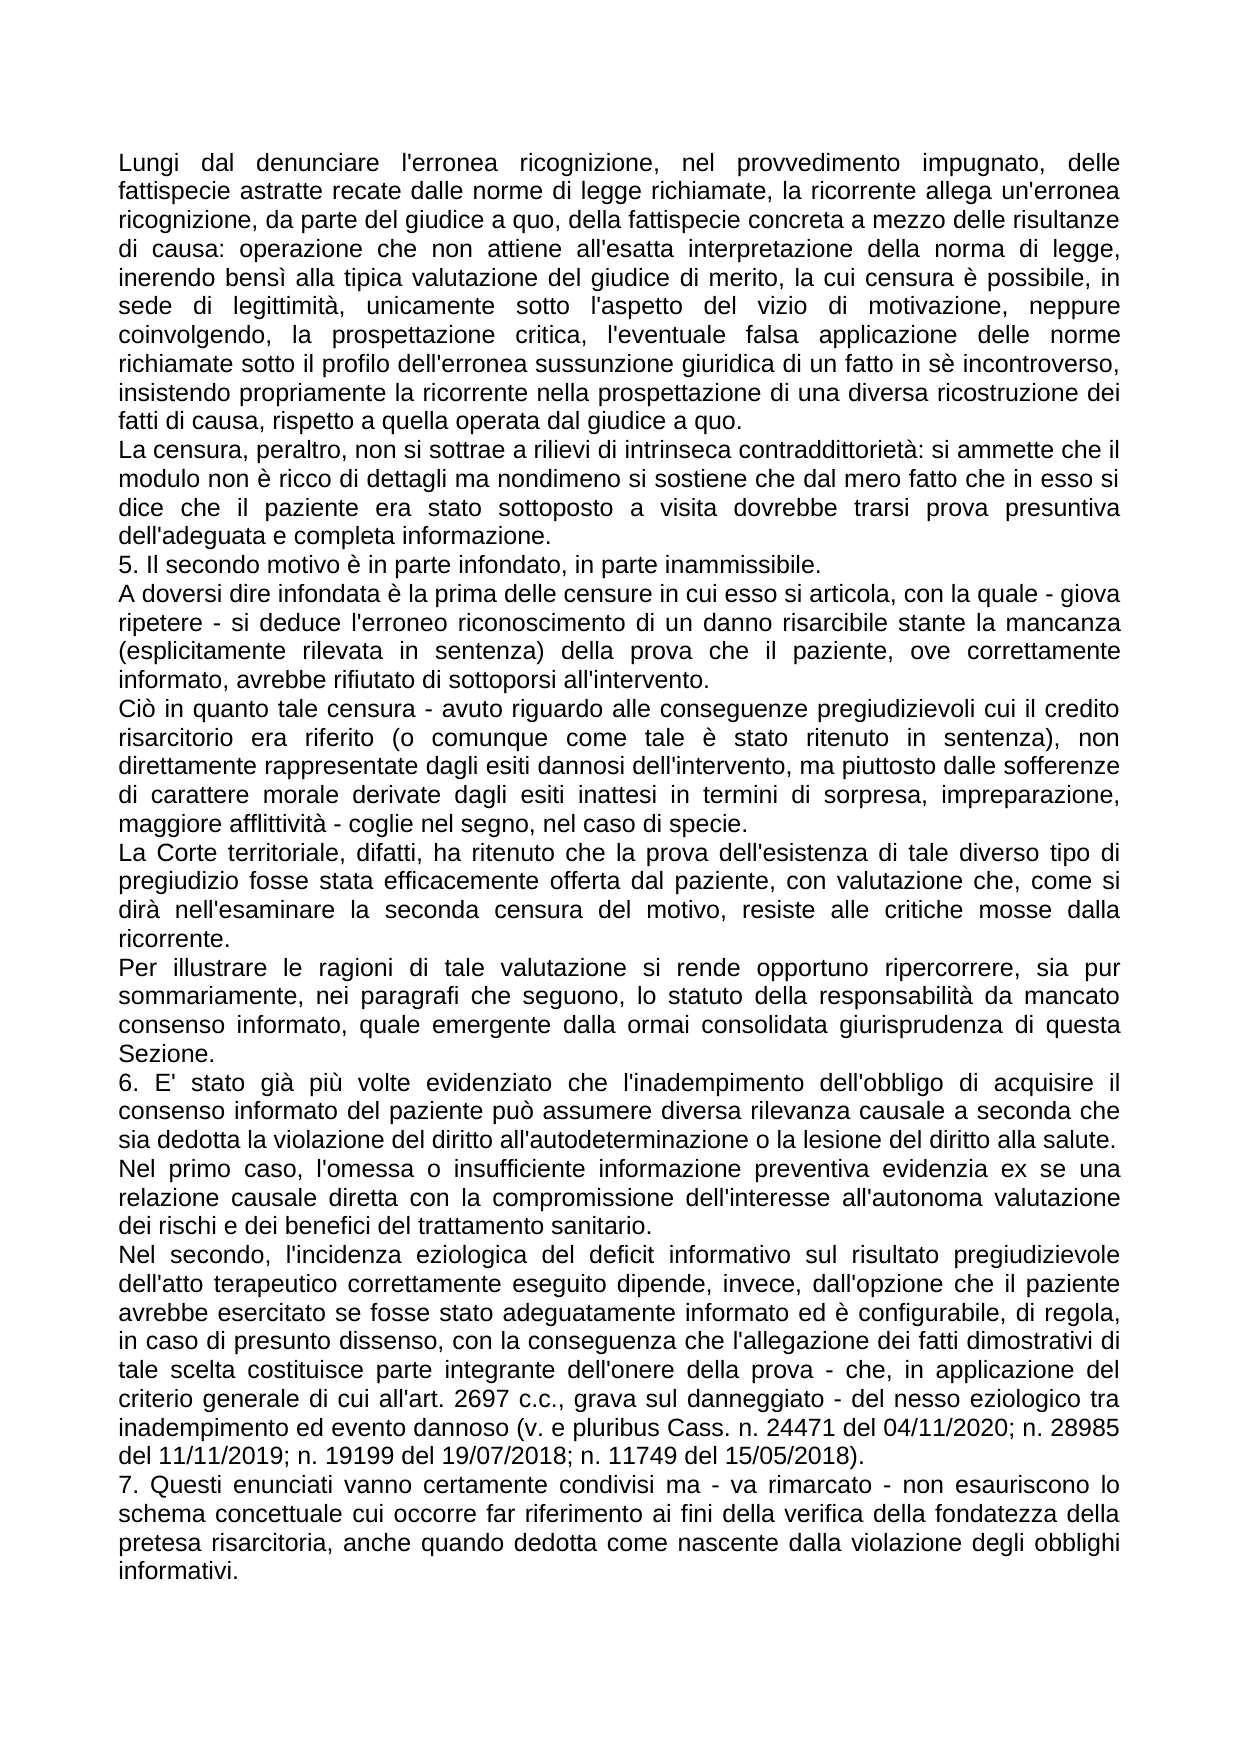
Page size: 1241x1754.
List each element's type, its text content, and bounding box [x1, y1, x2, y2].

text La censura, peraltro, non si sottrae a rilievi di intrinseca contraddittorietà: si ammette che il modulo non è ricco di dettagli ma nondimeno si sostiene che dal mero fatto che in esso si dice che il paziente era stato sottoposto a visita dovrebbe trarsi prova presuntiva dell'adeguata e completa informazione. [118, 435, 1122, 550]
text 7. Questi enunciati vanno certamente condivisi ma - va rimarcato - non esauriscono lo schema concettuale cui occorre far riferimento ai fini della verifica della fondatezza della pretesa risarcitoria, anche quando dedotta come nascente dalla violazione degli obblighi informativi. [118, 1470, 1122, 1585]
text 5. Il secondo motivo è in parte infondato, in parte inammissibile. [118, 550, 1122, 579]
text 6. E' stato già più volte evidenziato che l'inadempimento dell'obbligo di acquisire il consenso informato del paziente può assumere diversa rilevanza causale a seconda che sia dedotta la violazione del diritto all'autodeterminazione o la lesione del diritto alla salute. [118, 1068, 1122, 1154]
text Nel secondo, l'incidenza eziologica del deficit informativo sul risultato pregiudizievole dell'atto terapeutico correttamente eseguito dipende, invece, dall'opzione che il paziente avrebbe esercitato se fosse stato adeguatamente informato ed è configurabile, di regola, in caso di presunto dissenso, con la conseguenza che l'allegazione dei fatti dimostrativi di tale scelta costituisce parte integrante dell'onere della prova - che, in applicazione del criterio generale di cui all'art. 2697 c.c., grava sul danneggiato - del nesso eziologico tra inadempimento ed evento dannoso (v. e pluribus Cass. n. 24471 del 04/11/2020; n. 28985 del 11/11/2019; n. 19199 del 19/07/2018; n. 11749 del 15/05/2018). [118, 1240, 1122, 1470]
text Per illustrare le ragioni di tale valutazione si rende opportuno ripercorrere, sia pur sommariamente, nei paragrafi che seguono, lo statuto della responsabilità da mancato consenso informato, quale emergente dalla ormai consolidata giurisprudenza di questa Sezione. [118, 953, 1122, 1068]
text Lungi dal denunciare l'erronea ricognizione, nel provvedimento impugnato, delle fattispecie astratte recate dalle norme di legge richiamate, la ricorrente allega un'erronea ricognizione, da parte del giudice a quo, della fattispecie concreta a mezzo delle risultanze di causa: operazione che non attiene all'esatta interpretazione della norma di legge, inerendo bensì alla tipica valutazione del giudice di merito, la cui censura è possibile, in sede di legittimità, unicamente sotto l'aspetto del vizio di motivazione, neppure coinvolgendo, la prospettazione critica, l'eventuale falsa applicazione delle norme richiamate sotto il profilo dell'erronea sussunzione giuridica di un fatto in sè incontroverso, insistendo propriamente la ricorrente nella prospettazione di una diversa ricostruzione dei fatti di causa, rispetto a quella operata dal giudice a quo. [118, 148, 1122, 435]
text Nel primo caso, l'omessa o insufficiente informazione preventiva evidenzia ex se una relazione causale diretta con la compromissione dell'interesse all'autonoma valutazione dei rischi e dei benefici del trattamento sanitario. [118, 1154, 1122, 1240]
text La Corte territoriale, difatti, ha ritenuto che la prova dell'esistenza di tale diverso tipo di pregiudizio fosse stata efficacemente offerta dal paziente, con valutazione che, come si dirà nell'esaminare la seconda censura del motivo, resiste alle critiche mosse dalla ricorrente. [118, 838, 1122, 953]
text A doversi dire infondata è la prima delle censure in cui esso si articola, con la quale - giova ripetere - si deduce l'erroneo riconoscimento di un danno risarcibile stante la mancanza (esplicitamente rilevata in sentenza) della prova che il paziente, ove correttamente informato, avrebbe rifiutato di sottoporsi all'intervento. [118, 579, 1122, 694]
text Ciò in quanto tale censura - avuto riguardo alle conseguenze pregiudizievoli cui il credito risarcitorio era riferito (o comunque come tale è stato ritenuto in sentenza), non direttamente rappresentate dagli esiti dannosi dell'intervento, ma piuttosto dalle sofferenze di carattere morale derivate dagli esiti inattesi in termini di sorpresa, impreparazione, maggiore afflittività - coglie nel segno, nel caso di specie. [118, 694, 1122, 838]
